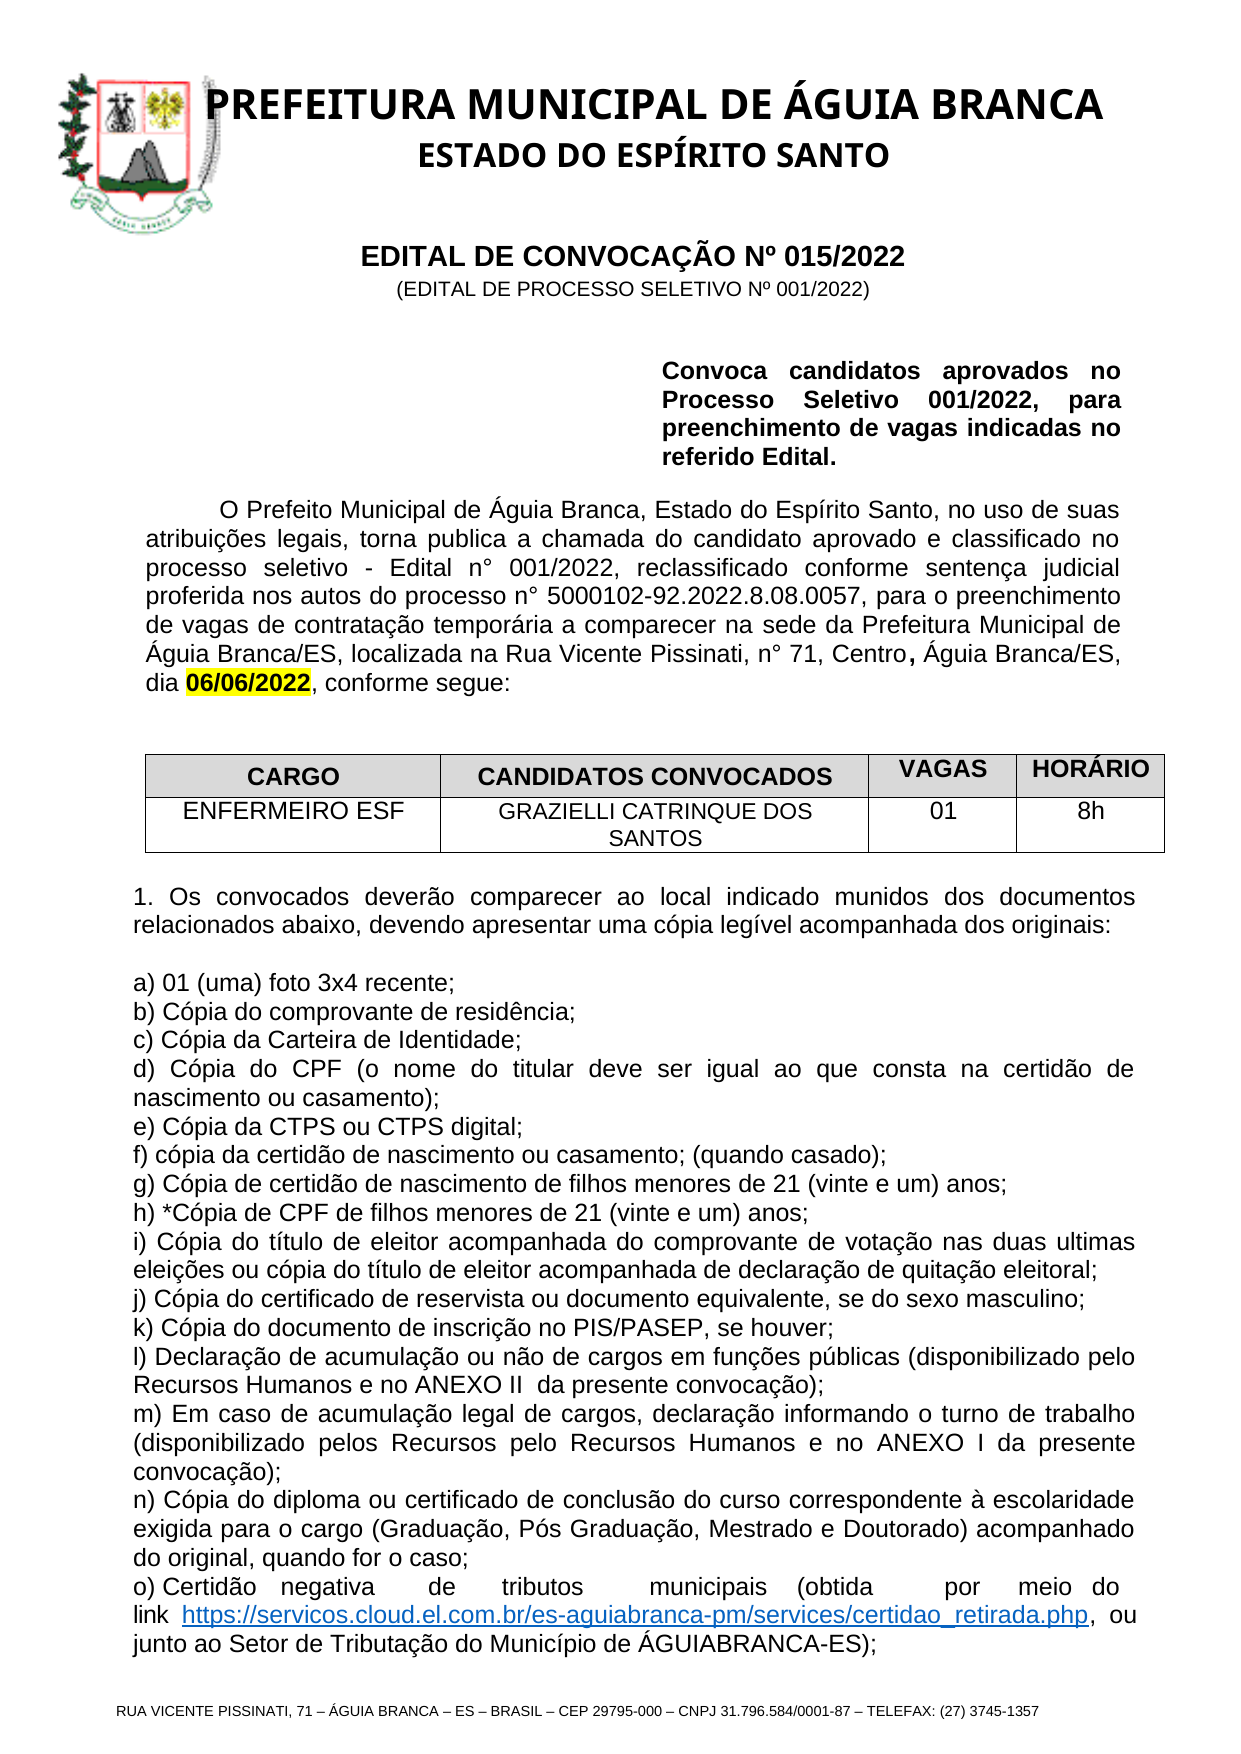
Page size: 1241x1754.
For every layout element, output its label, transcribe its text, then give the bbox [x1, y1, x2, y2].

text O Prefeito Municipal de Águia Branca, Estado do Espírito Santo, no uso de suas atribuições legais, torna publica a chamada do candidato aprovado e classificado no processo seletivo - Edital n° 001/2022, reclassificado conforme sentença judicial proferida nos autos do processo n° 5000102-92.2022.8.08.0057, para o preenchimento de vagas de contratação temporária a comparecer na sede da Prefeitura Municipal de Águia Branca/ES, localizada na Rua Vicente Pissinati, n° 71, Centro, Águia Branca/ES, dia 06/06/2022, conforme segue: [145, 495, 1121, 696]
text g) Cópia de certidão de nascimento de filhos menores de 21 (vinte e um) anos; [133, 1169, 1137, 1198]
text a) 01 (uma) foto 3x4 recente; [133, 968, 1137, 997]
text f) cópia da certidão de nascimento ou casamento; (quando casado); [133, 1141, 1137, 1169]
table_header CARGO [146, 755, 440, 797]
text (EDITAL DE PROCESSO SELETIVO Nº 001/2022) [157, 274, 1109, 302]
table_cell GRAZIELLI CATRINQUE DOS SANTOS [441, 798, 868, 852]
picture [57, 72, 227, 240]
table_cell 8h [1017, 798, 1164, 852]
picture [214, 94, 222, 103]
text m) Em caso de acumulação legal de cargos, declaração informando o turno de trabalho (disponibilizado pelos Recursos pelo Recursos Humanos e no ANEXO I da presente convocação); [133, 1399, 1137, 1486]
text k) Cópia do documento de inscrição no PIS/PASEP, se houver; [133, 1313, 1137, 1342]
text e) Cópia da CTPS ou CTPS digital; [133, 1112, 1137, 1141]
table_header HORÁRIO [1017, 755, 1164, 797]
text n) Cópia do diploma ou certificado de conclusão do curso correspondente à escolaridade exigida para o cargo (Graduação, Pós Graduação, Mestrado e Doutorado) acompanhado do original, quando for o caso; [133, 1486, 1137, 1572]
text h) *Cópia de CPF de filhos menores de 21 (vinte e um) anos; [133, 1198, 1137, 1227]
text c) Cópia da Carteira de Identidade; [133, 1026, 1137, 1054]
text Convoca candidatos aprovados no Processo Seletivo 001/2022, para preenchimento de vagas indicadas no referido Edital. [662, 356, 1121, 471]
text EDITAL DE CONVOCAÇÃO Nº 015/2022 [157, 240, 1109, 274]
text l) Declaração de acumulação ou não de cargos em funções públicas (disponibilizado pelo Recursos Humanos e no ANEXO II da presente convocação); [133, 1342, 1137, 1399]
text d) Cópia do CPF (o nome do titular deve ser igual ao que consta na certidão de nascimento ou casamento); [133, 1054, 1137, 1112]
text 1. Os convocados deverão comparecer ao local indicado munidos dos documentos relacionados abaixo, devendo apresentar uma cópia legível acompanhada dos originais: [133, 882, 1137, 939]
text o) Certidão negativa de tributos municipais (obtida por meio do link https://servicos.cloud.el.com.br/es-aguiabranca-pm/services/certidao_retirada.php, ou junto ao Setor de Tributação do Município de ÁGUIABRANCA-ES); [133, 1572, 1137, 1658]
table_header VAGAS [869, 755, 1016, 797]
text j) Cópia do certificado de reservista ou documento equivalente, se do sexo masculino; [133, 1284, 1137, 1313]
text i) Cópia do título de eleitor acompanhada do comprovante de votação nas duas ultimas eleições ou cópia do título de eleitor acompanhada de declaração de quitação eleitoral; [133, 1227, 1137, 1284]
table_header CANDIDATOS CONVOCADOS [441, 755, 868, 797]
table_cell ENFERMEIRO ESF [146, 798, 440, 852]
text b) Cópia do comprovante de residência; [133, 997, 1137, 1026]
table_cell 01 [869, 798, 1016, 852]
